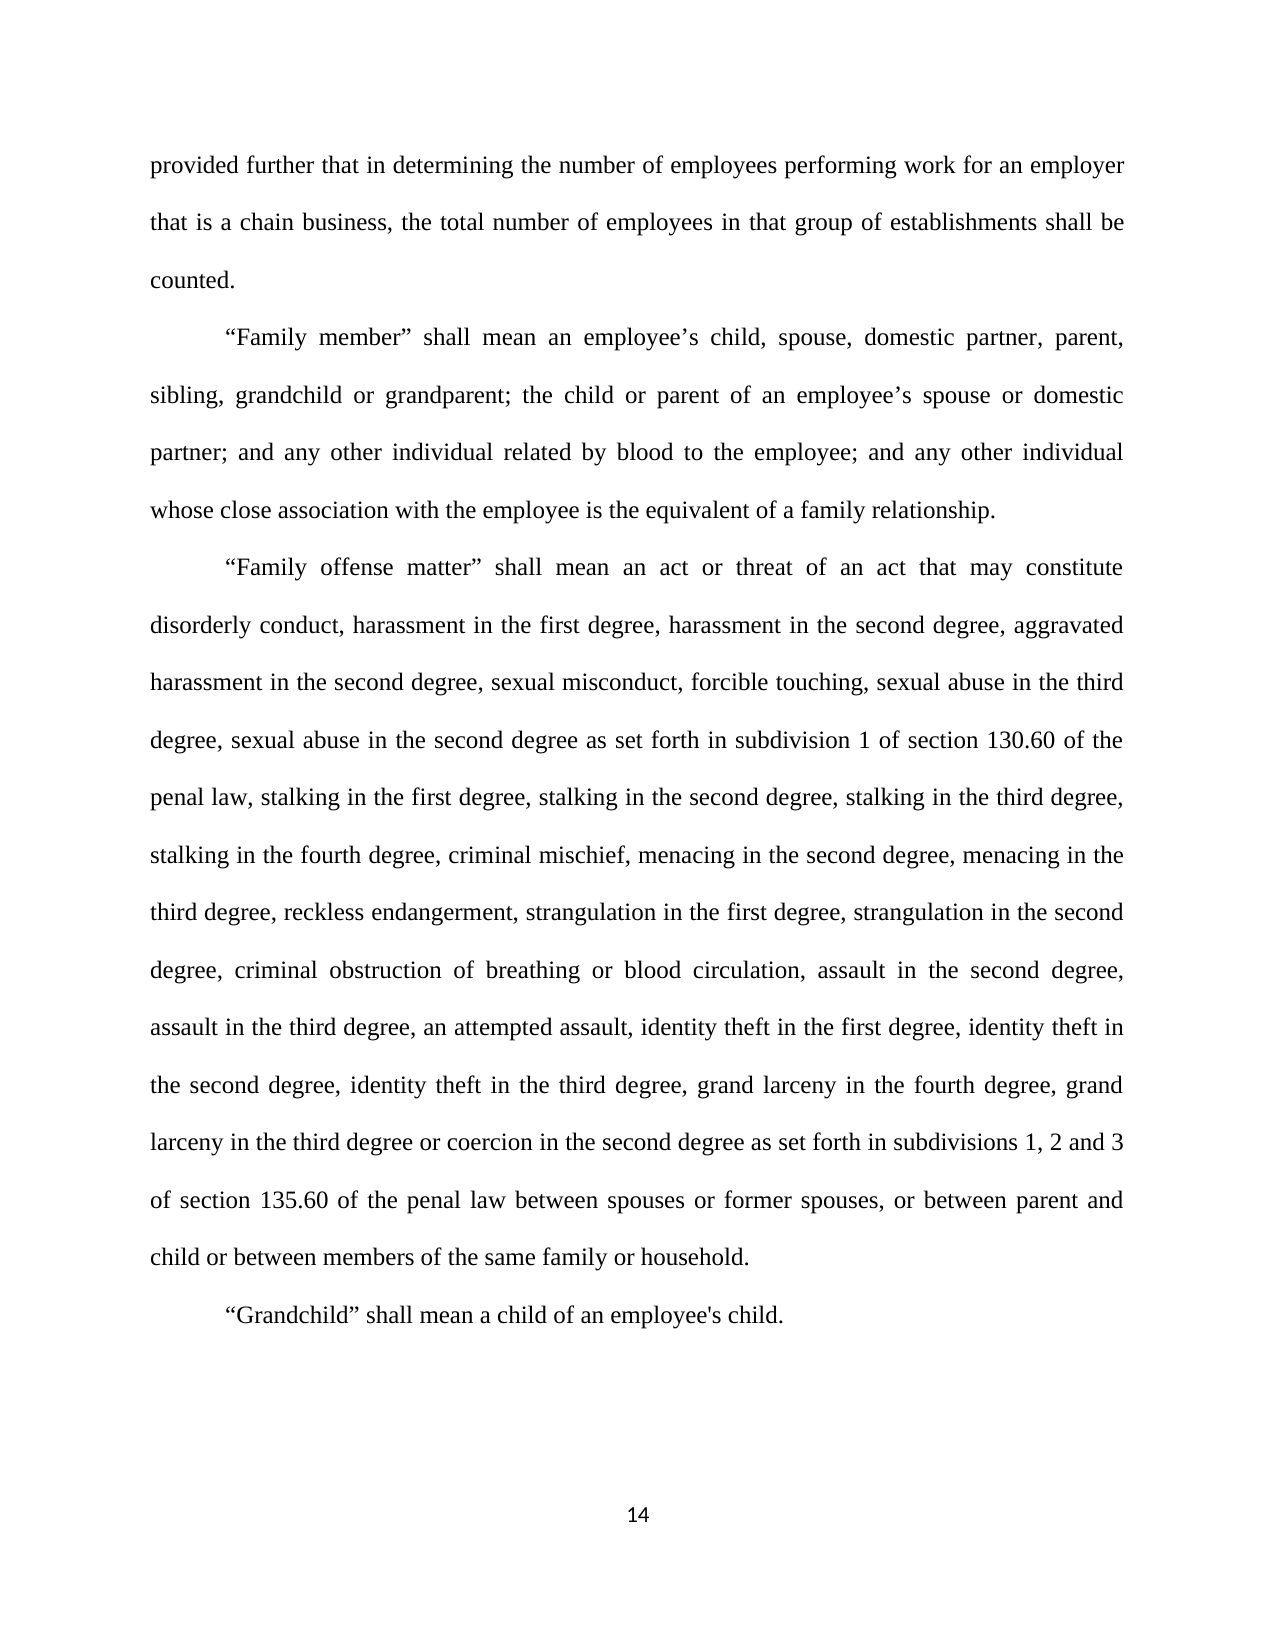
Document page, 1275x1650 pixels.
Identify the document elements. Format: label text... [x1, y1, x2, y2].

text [150, 150, 1125, 294]
text “Family member” shall mean an employee’s child, spouse, domestic partner, parent, sibling, grandchild or grandparent; the child or parent of an employee’s spouse or domestic partner; and any other individual related by blood to the employee; and any other individual whose close association with the employee is the equivalent of a family relationship. [150, 322, 1125, 524]
text “Family offense matter” shall mean an act or threat of an act that may constitute disorderly conduct, harassment in the first degree, harassment in the second degree, aggravated harassment in the second degree, sexual misconduct, forcible touching, sexual abuse in the third degree, sexual abuse in the second degree as set forth in subdivision 1 of section 130.60 of the penal law, stalking in the first degree, stalking in the second degree, stalking in the third degree, stalking in the fourth degree, criminal mischief, menacing in the second degree, menacing in the third degree, reckless endangerment, strangulation in the first degree, strangulation in the second degree, criminal obstruction of breathing or blood circulation, assault in the second degree, assault in the third degree, an attempted assault, identity theft in the first degree, identity theft in the second degree, identity theft in the third degree, grand larceny in the fourth degree, grand larceny in the third degree or coercion in the second degree as set forth in subdivisions 1, 2 and 3 of section 135.60 of the penal law between spouses or former spouses, or between parent and child or between members of the same family or household. [150, 552, 1125, 1271]
text “Grandchild” shall mean a child of an employee's child. [150, 1300, 1125, 1329]
